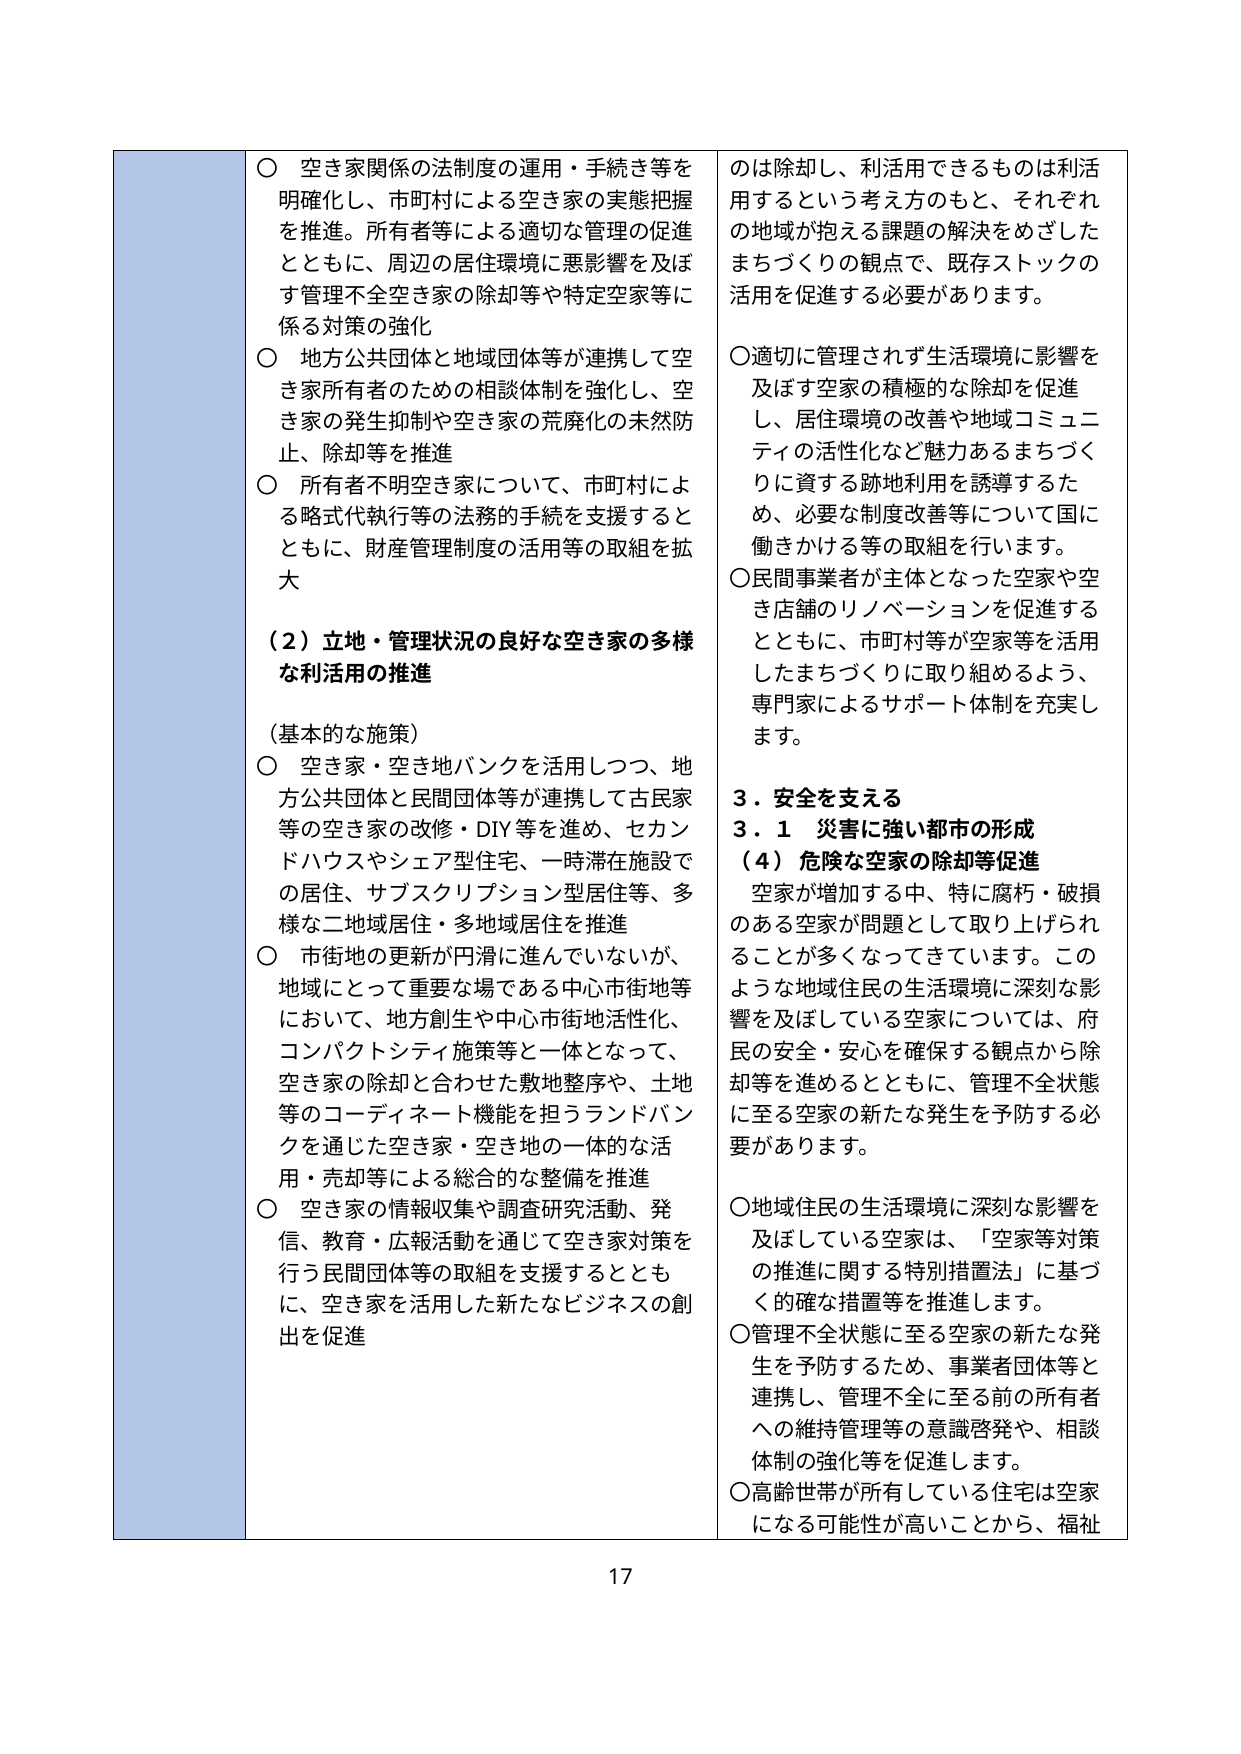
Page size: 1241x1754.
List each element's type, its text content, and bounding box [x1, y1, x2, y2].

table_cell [246, 151, 717, 1539]
table_cell 内容 [114, 151, 245, 1539]
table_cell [718, 151, 1127, 1539]
